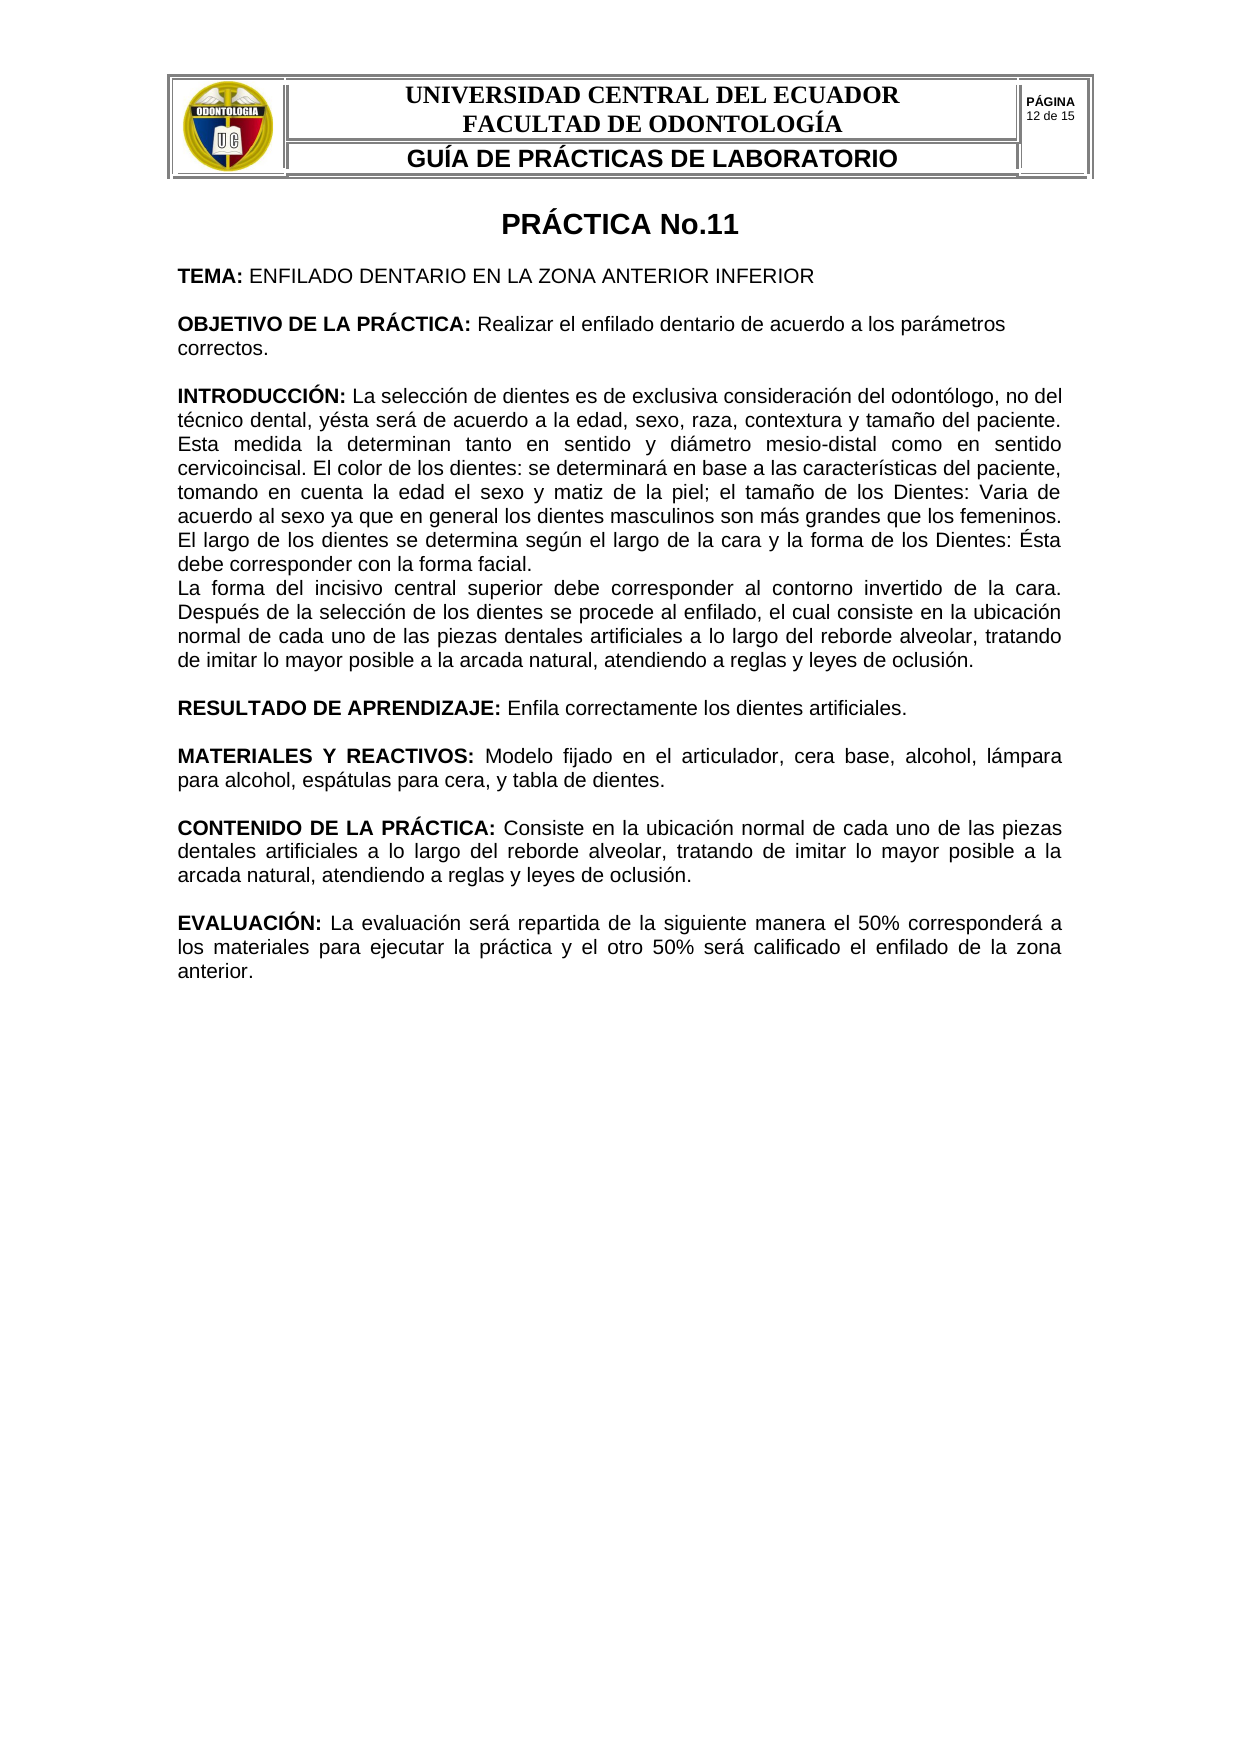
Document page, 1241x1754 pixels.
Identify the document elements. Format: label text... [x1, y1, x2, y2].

text EVALUACIÓN: La evaluación será repartida de la siguiente manera el 50% corresponderá a los materiales para ejecutar la práctica y el otro 50% será calificado el enfilado de la zona anterior. [177, 911, 1063, 983]
text La forma del incisivo central superior debe corresponder al contorno invertido de la cara. Después de la selección de los dientes se procede al enfilado, el cual consiste en la ubicación normal de cada uno de las piezas dentales artificiales a lo largo del reborde alveolar, tratando de imitar lo mayor posible a la arcada natural, atendiendo a reglas y leyes de oclusión. [177, 576, 1063, 672]
text TEMA: ENFILADO DENTARIO EN LA ZONA ANTERIOR INFERIOR [177, 264, 1063, 288]
text RESULTADO DE APRENDIZAJE: Enfila correctamente los dientes artificiales. [177, 696, 1063, 719]
text OBJETIVO DE LA PRÁCTICA: Realizar el enfilado dentario de acuerdo a los parámetros correctos. [177, 312, 1063, 360]
text INTRODUCCIÓN: La selección de dientes es de exclusiva consideración del odontólogo, no del técnico dental, yésta será de acuerdo a la edad, sexo, raza, contextura y tamaño del paciente. Esta medida la determinan tanto en sentido y diámetro mesio-distal como en sentido cervicoincisal. El color de los dientes: se determinará en base a las características del paciente, tomando en cuenta la edad el sexo y matiz de la piel; el tamaño de los Dientes: Varia de acuerdo al sexo ya que en general los dientes masculinos son más grandes que los femeninos. El largo de los dientes se determina según el largo de la cara y la forma de los Dientes: Ésta debe corresponder con la forma facial. [177, 384, 1063, 576]
text PRÁCTICA No.11 [177, 207, 1063, 240]
picture [182, 81, 274, 172]
text CONTENIDO DE LA PRÁCTICA: Consiste en la ubicación normal de cada uno de las piezas dentales artificiales a lo largo del reborde alveolar, tratando de imitar lo mayor posible a la arcada natural, atendiendo a reglas y leyes de oclusión. [177, 815, 1063, 887]
text MATERIALES Y REACTIVOS: Modelo fijado en el articulador, cera base, alcohol, lámpara para alcohol, espátulas para cera, y tabla de dientes. [177, 743, 1063, 791]
